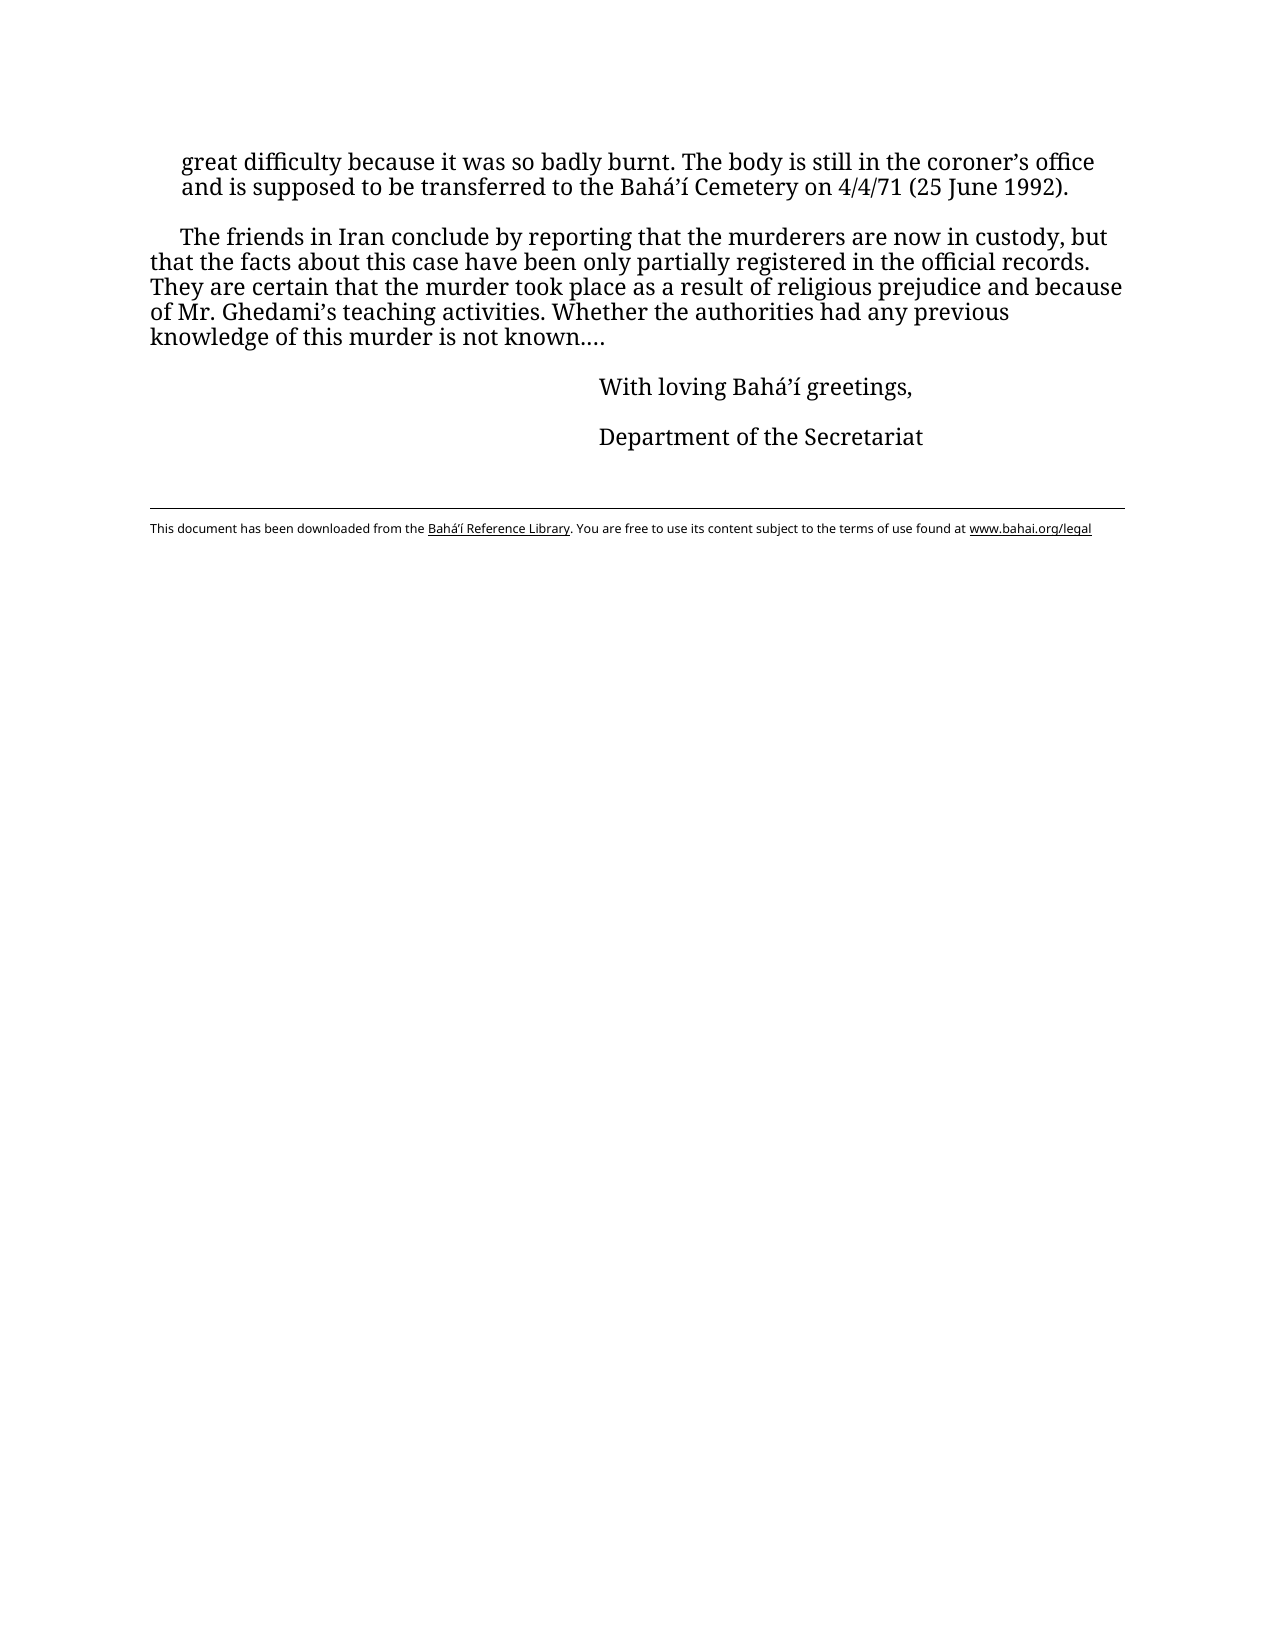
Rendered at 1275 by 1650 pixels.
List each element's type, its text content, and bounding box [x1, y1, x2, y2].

text Department of the Secretariat [598, 425, 1125, 450]
text The friends in Iran conclude by reporting that the murderers are now in custody, but that the facts about this case have been only partially registered in the official records. They are certain that the murder took place as a result of religious prejudice and because of Mr. Ghedami’s teaching activities. Whether the authorities had any previous knowledge of this murder is not known.… [150, 225, 1125, 350]
text With loving Bahá’í greetings, [598, 375, 1125, 400]
text This document has been downloaded from the Bahá’í Reference Library. You are free to use its content subject to the terms of use found at www.bahai.org/legal [150, 514, 1125, 539]
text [181, 150, 1125, 200]
